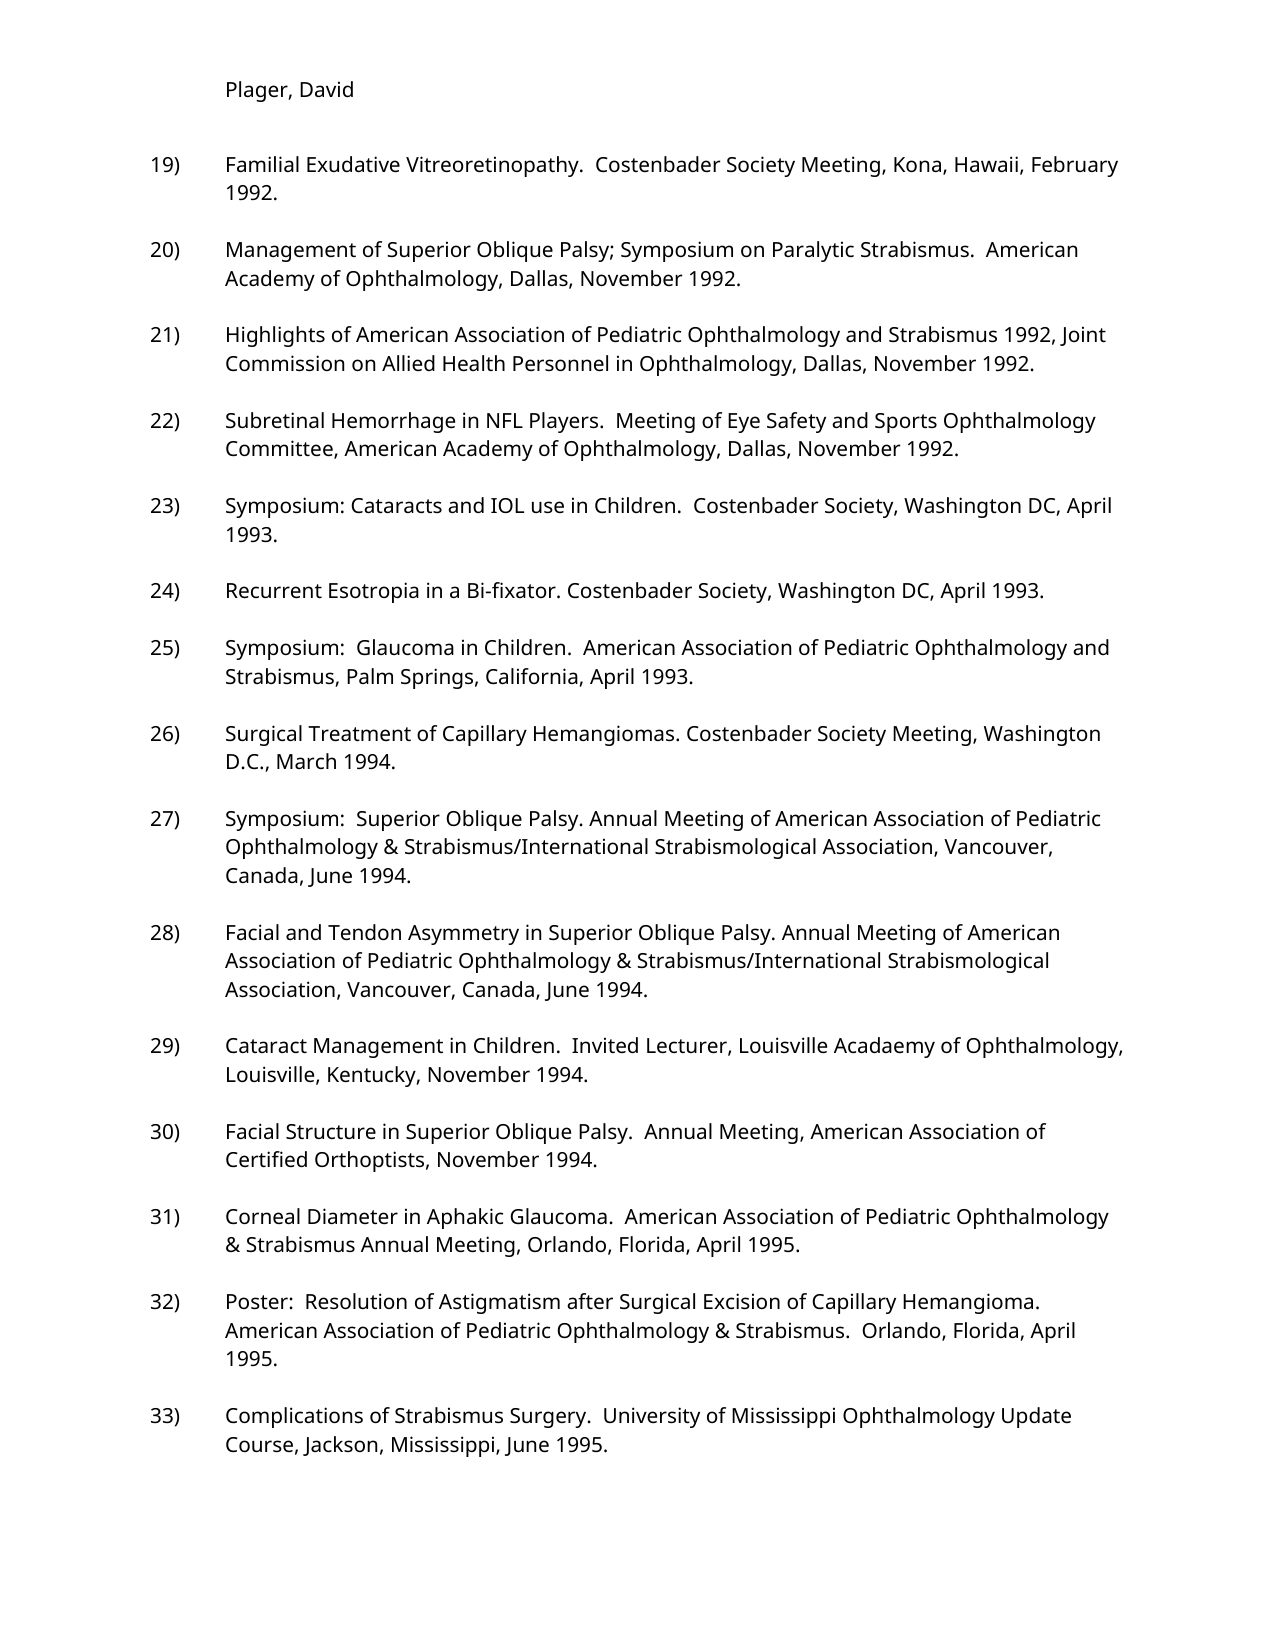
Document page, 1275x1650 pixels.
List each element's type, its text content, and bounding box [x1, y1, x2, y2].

text 21) Highlights of American Association of Pediatric Ophthalmology and Strabismus 1992, Joint Commission on Allied Health Personnel in Ophthalmology, Dallas, November 1992. [0, 321, 1125, 377]
text 29) Cataract Management in Children. Invited Lecturer, Louisville Acadaemy of Ophthalmology, Louisville, Kentucky, November 1994. [150, 1032, 1125, 1088]
text 19) Familial Exudative Vitreoretinopathy. Costenbader Society Meeting, Kona, Hawaii, February 1992. [150, 150, 1125, 207]
text 24) Recurrent Esotropia in a Bi-fixator. Costenbader Society, Washington DC, April 1993. [150, 577, 1125, 605]
text 25) Symposium: Glaucoma in Children. American Association of Pediatric Ophthalmology and Strabismus, Palm Springs, California, April 1993. [150, 633, 1125, 690]
text 20) Management of Superior Oblique Palsy; Symposium on Paralytic Strabismus. American Academy of Ophthalmology, Dallas, November 1992. [150, 235, 1125, 292]
text 22) Subretinal Hemorrhage in NFL Players. Meeting of Eye Safety and Sports Ophthalmology Committee, American Academy of Ophthalmology, Dallas, November 1992. [150, 406, 1125, 463]
text 28) Facial and Tendon Asymmetry in Superior Oblique Palsy. Annual Meeting of American [150, 918, 1125, 946]
text 26) Surgical Treatment of Capillary Hemangiomas. Costenbader Society Meeting, Washington D.C., March 1994. [150, 719, 1125, 776]
text Association of Pediatric Ophthalmology & Strabismus/International Strabismological Association, Vancouver, Canada, June 1994. [150, 946, 1125, 1003]
text 33) Complications of Strabismus Surgery. University of Mississippi Ophthalmology Update Course, Jackson, Mississippi, June 1995. [150, 1401, 1125, 1458]
text 31) Corneal Diameter in Aphakic Glaucoma. American Association of Pediatric Ophthalmology & Strabismus Annual Meeting, Orlando, Florida, April 1995. [150, 1202, 1125, 1259]
list Facial Structure in Superior Oblique Palsy. Annual Meeting, American Association of Certified Orthoptists, November 1994. [150, 1117, 1125, 1174]
text 23) Symposium: Cataracts and IOL use in Children. Costenbader Society, Washington DC, April 1993. [150, 491, 1125, 548]
text 32) Poster: Resolution of Astigmatism after Surgical Excision of Capillary Hemangioma. American Association of Pediatric Ophthalmology & Strabismus. Orlando, Florida, April 1995. [150, 1287, 1125, 1373]
text 27) Symposium: Superior Oblique Palsy. Annual Meeting of American Association of Pediatric Ophthalmology & Strabismus/International Strabismological Association, Vancouver, Canada, June 1994. [150, 804, 1125, 889]
